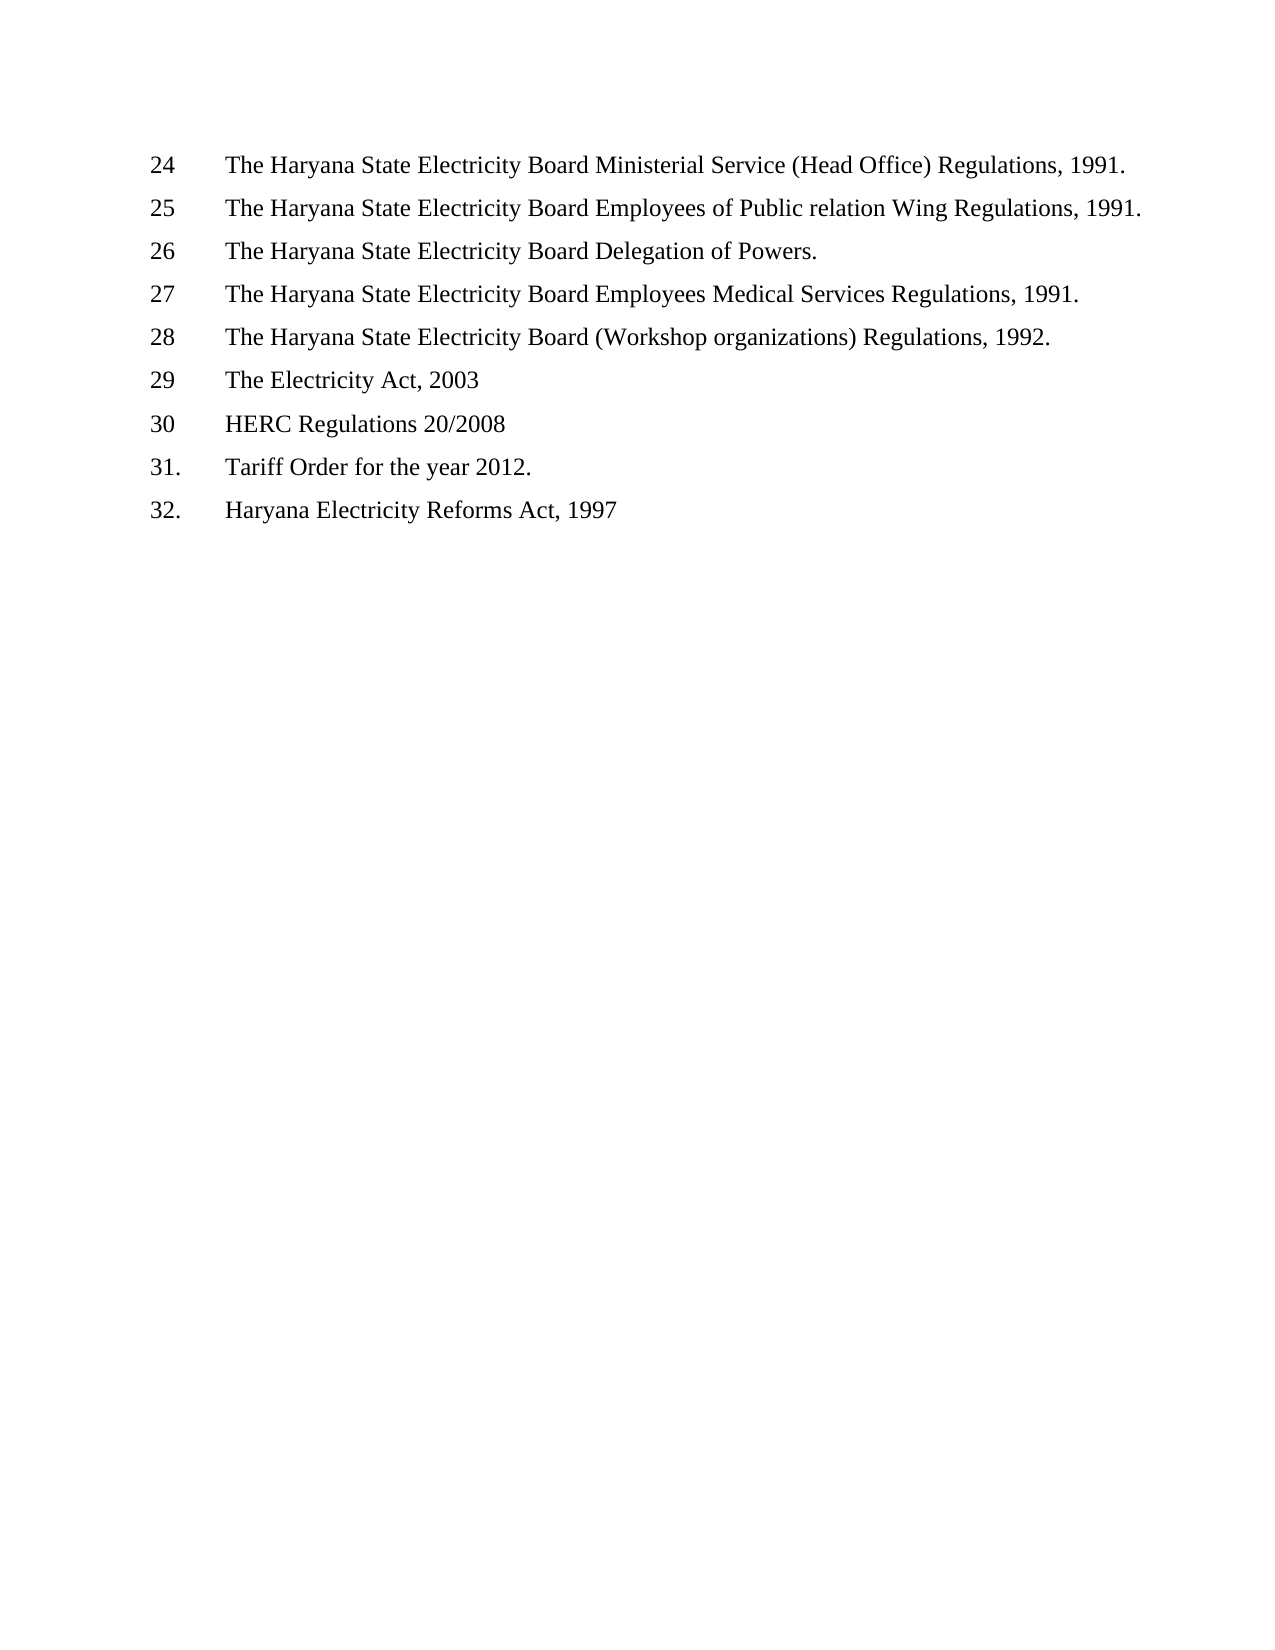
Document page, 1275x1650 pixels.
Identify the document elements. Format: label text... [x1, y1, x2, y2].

list 31. Tariff Order for the year 2012. [150, 452, 1162, 481]
list The Haryana State Electricity Board Employees of Public relation Wing Regulations, 1991. [150, 193, 1162, 222]
list The Haryana State Electricity Board Employees Medical Services Regulations, 1991. [150, 279, 1162, 308]
list The Haryana State Electricity Board Ministerial Service (Head Office) Regulations, 1991. [150, 150, 1162, 179]
list 30 HERC Regulations 20/2008 [150, 409, 1162, 437]
list The Haryana State Electricity Board Delegation of Powers. [150, 236, 1162, 265]
list 32. Haryana Electricity Reforms Act, 1997 [150, 495, 1162, 524]
list The Haryana State Electricity Board (Workshop organizations) Regulations, 1992. [150, 322, 1162, 351]
list 29 The Electricity Act, 2003 [150, 366, 1162, 394]
